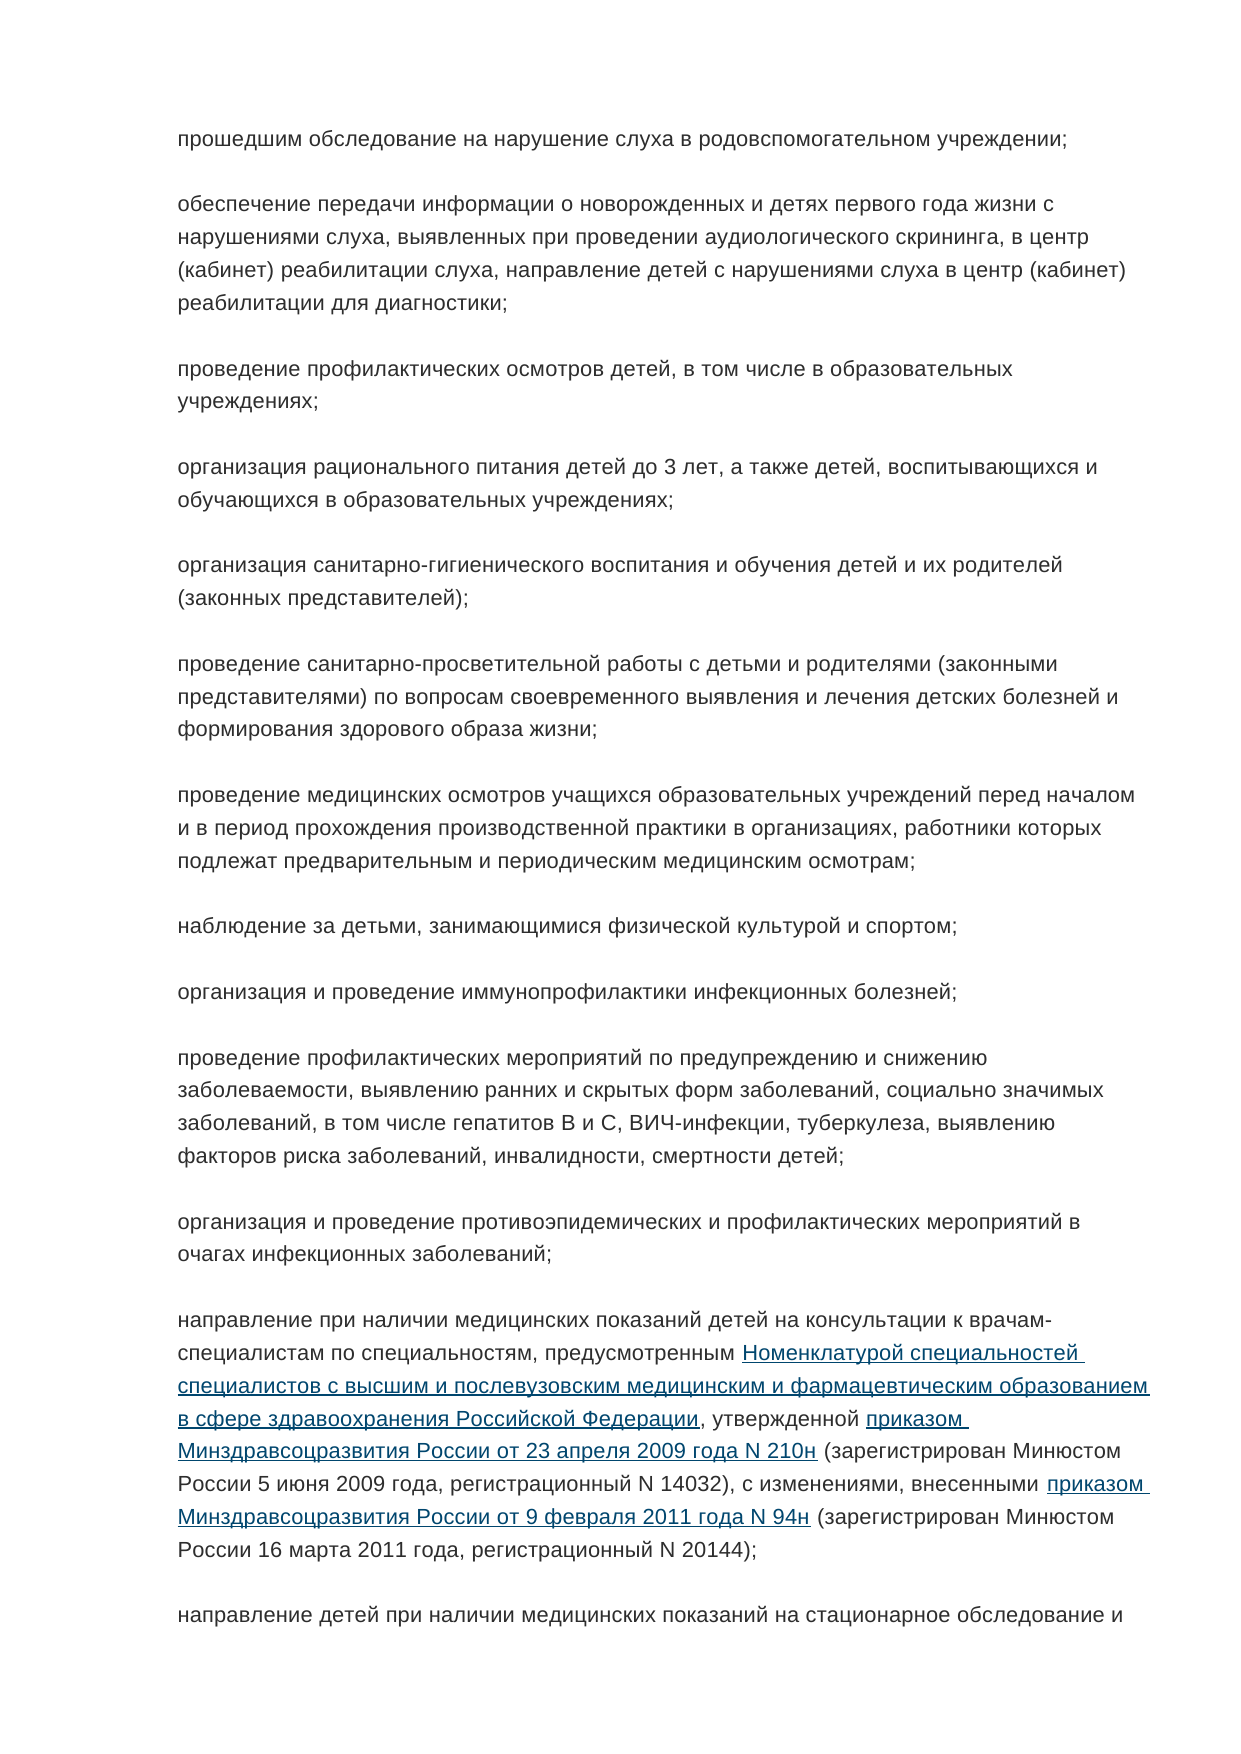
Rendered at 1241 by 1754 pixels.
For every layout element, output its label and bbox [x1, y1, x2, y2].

text [177, 118, 1152, 1627]
